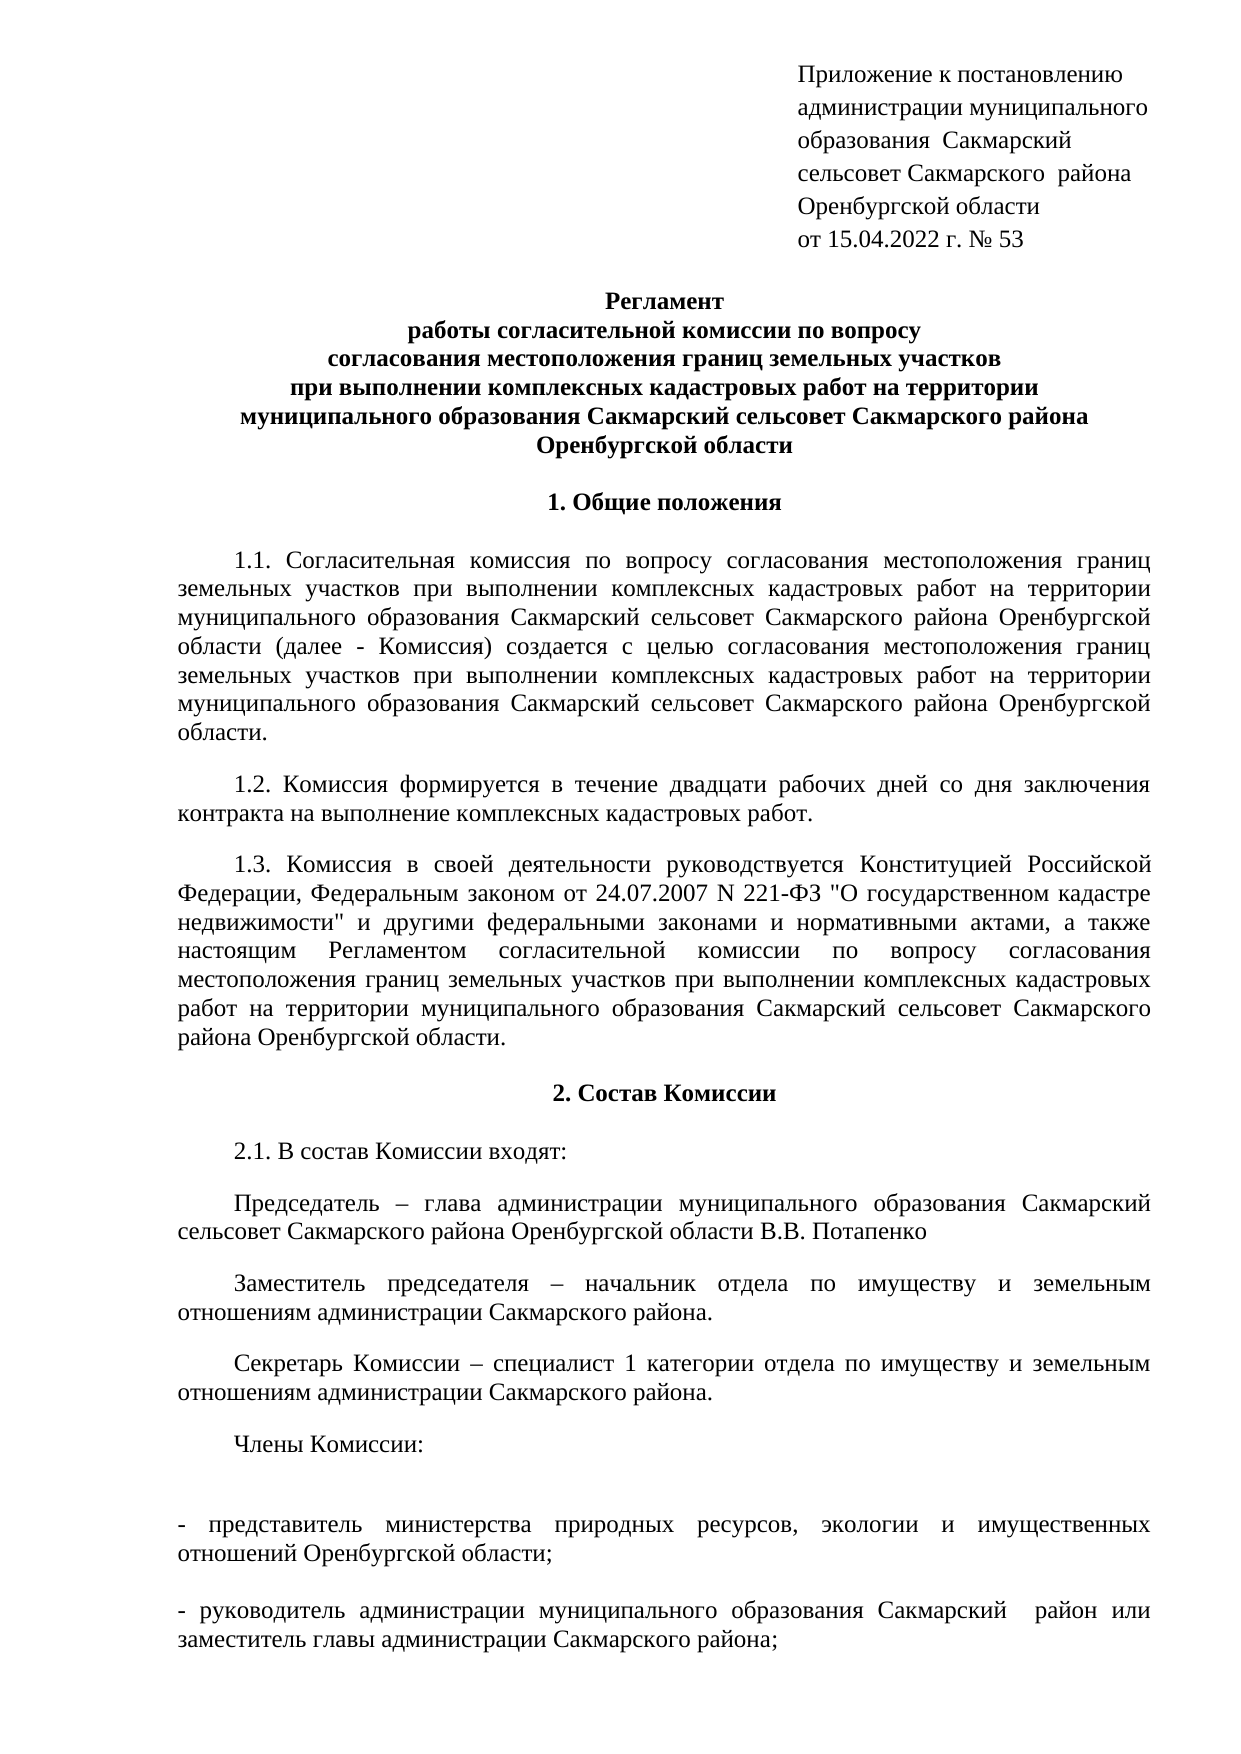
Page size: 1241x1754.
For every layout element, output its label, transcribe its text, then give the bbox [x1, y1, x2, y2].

text 1.1. Согласительная комиссия по вопросу согласования местоположения границ земельных участков при выполнении комплексных кадастровых работ на территории муниципального образования Сакмарский сельсовет Сакмарского района Оренбургской области (далее - Комиссия) создается с целью согласования местоположения границ земельных участков при выполнении комплексных кадастровых работ на территории муниципального образования Сакмарский сельсовет Сакмарского района Оренбургской области. [177, 545, 1152, 746]
text муниципального образования Сакмарский сельсовет Сакмарского района Оренбургской области [177, 401, 1152, 458]
text Приложение к постановлению администрации муниципального образования Сакмарский сельсовет Сакмарского района Оренбургской области [797, 59, 1152, 220]
text 2. Состав Комиссии [177, 1078, 1152, 1107]
text Заместитель председателя – начальник отдела по имуществу и земельным отношениям администрации Сакмарского района. [177, 1268, 1152, 1326]
text 2.1. В состав Комиссии входят: [177, 1136, 1152, 1165]
text Секретарь Комиссии – специалист 1 категории отдела по имуществу и земельным отношениям администрации Сакмарского района. [177, 1348, 1152, 1406]
text от 15.04.2022 г. № 53 [797, 224, 1152, 253]
text 1.2. Комиссия формируется в течение двадцати рабочих дней со дня заключения контракта на выполнение комплексных кадастровых работ. [177, 769, 1152, 826]
text Регламент [177, 286, 1152, 315]
text - руководитель администрации муниципального образования Сакмарский район или заместитель главы администрации Сакмарского района; [177, 1596, 1152, 1653]
text 1.3. Комиссия в своей деятельности руководствуется Конституцией Российской Федерации, Федеральным законом от 24.07.2007 N 221-ФЗ "О государственном кадастре недвижимости" и другими федеральными законами и нормативными актами, а также настоящим Регламентом согласительной комиссии по вопросу согласования местоположения границ земельных участков при выполнении комплексных кадастровых работ на территории муниципального образования Сакмарский сельсовет Сакмарского района Оренбургской области. [177, 849, 1152, 1051]
text Члены Комиссии: [177, 1429, 1152, 1458]
text согласования местоположения границ земельных участков [177, 343, 1152, 372]
text при выполнении комплексных кадастровых работ на территории [177, 372, 1152, 401]
text - представитель министерства природных ресурсов, экологии и имущественных отношений Оренбургской области; [177, 1509, 1152, 1567]
text 1. Общие положения [177, 487, 1152, 516]
text работы согласительной комиссии по вопросу [177, 315, 1152, 343]
text Председатель – глава администрации муниципального образования Сакмарский сельсовет Сакмарского района Оренбургской области В.В. Потапенко [177, 1188, 1152, 1245]
